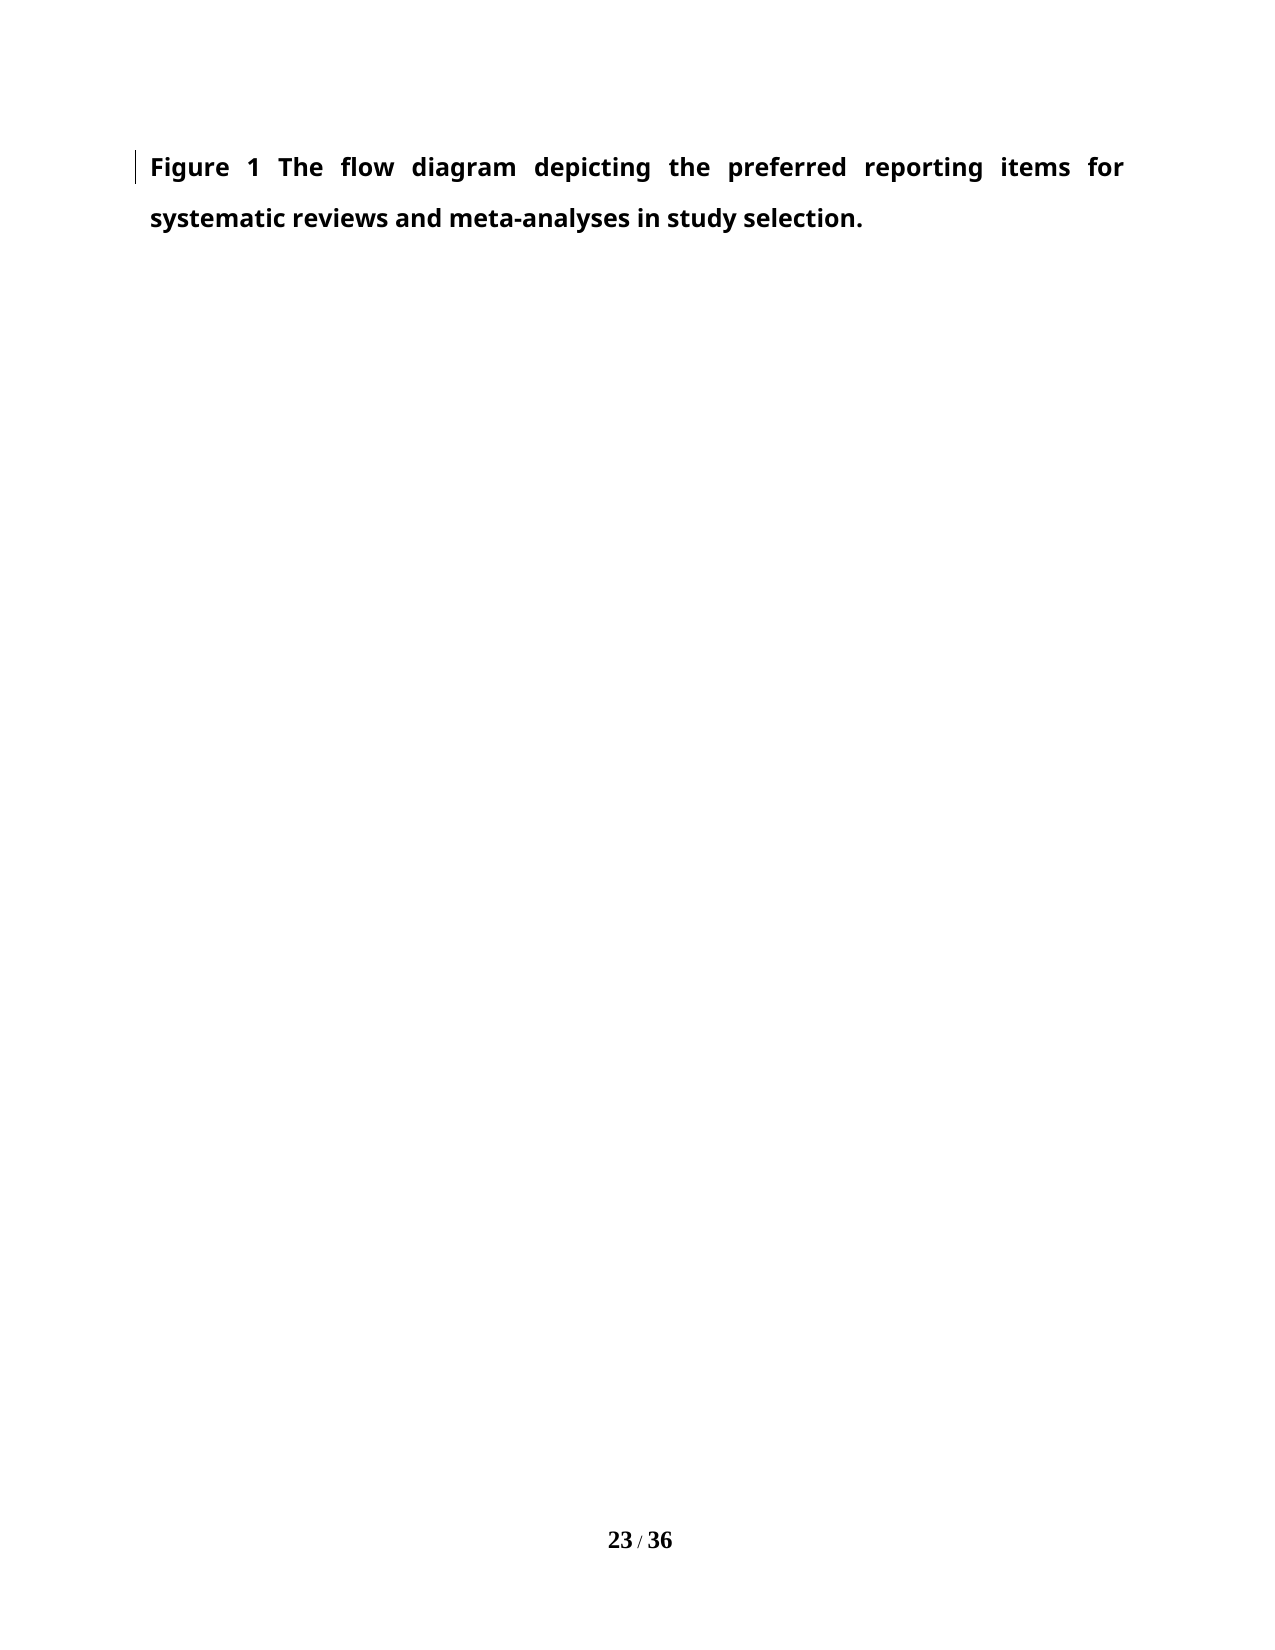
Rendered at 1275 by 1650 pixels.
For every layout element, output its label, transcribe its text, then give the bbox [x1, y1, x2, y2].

text Figure 1 The flow diagram depicting the preferred reporting items for systematic reviews and meta-analyses in study selection. [150, 150, 1125, 235]
